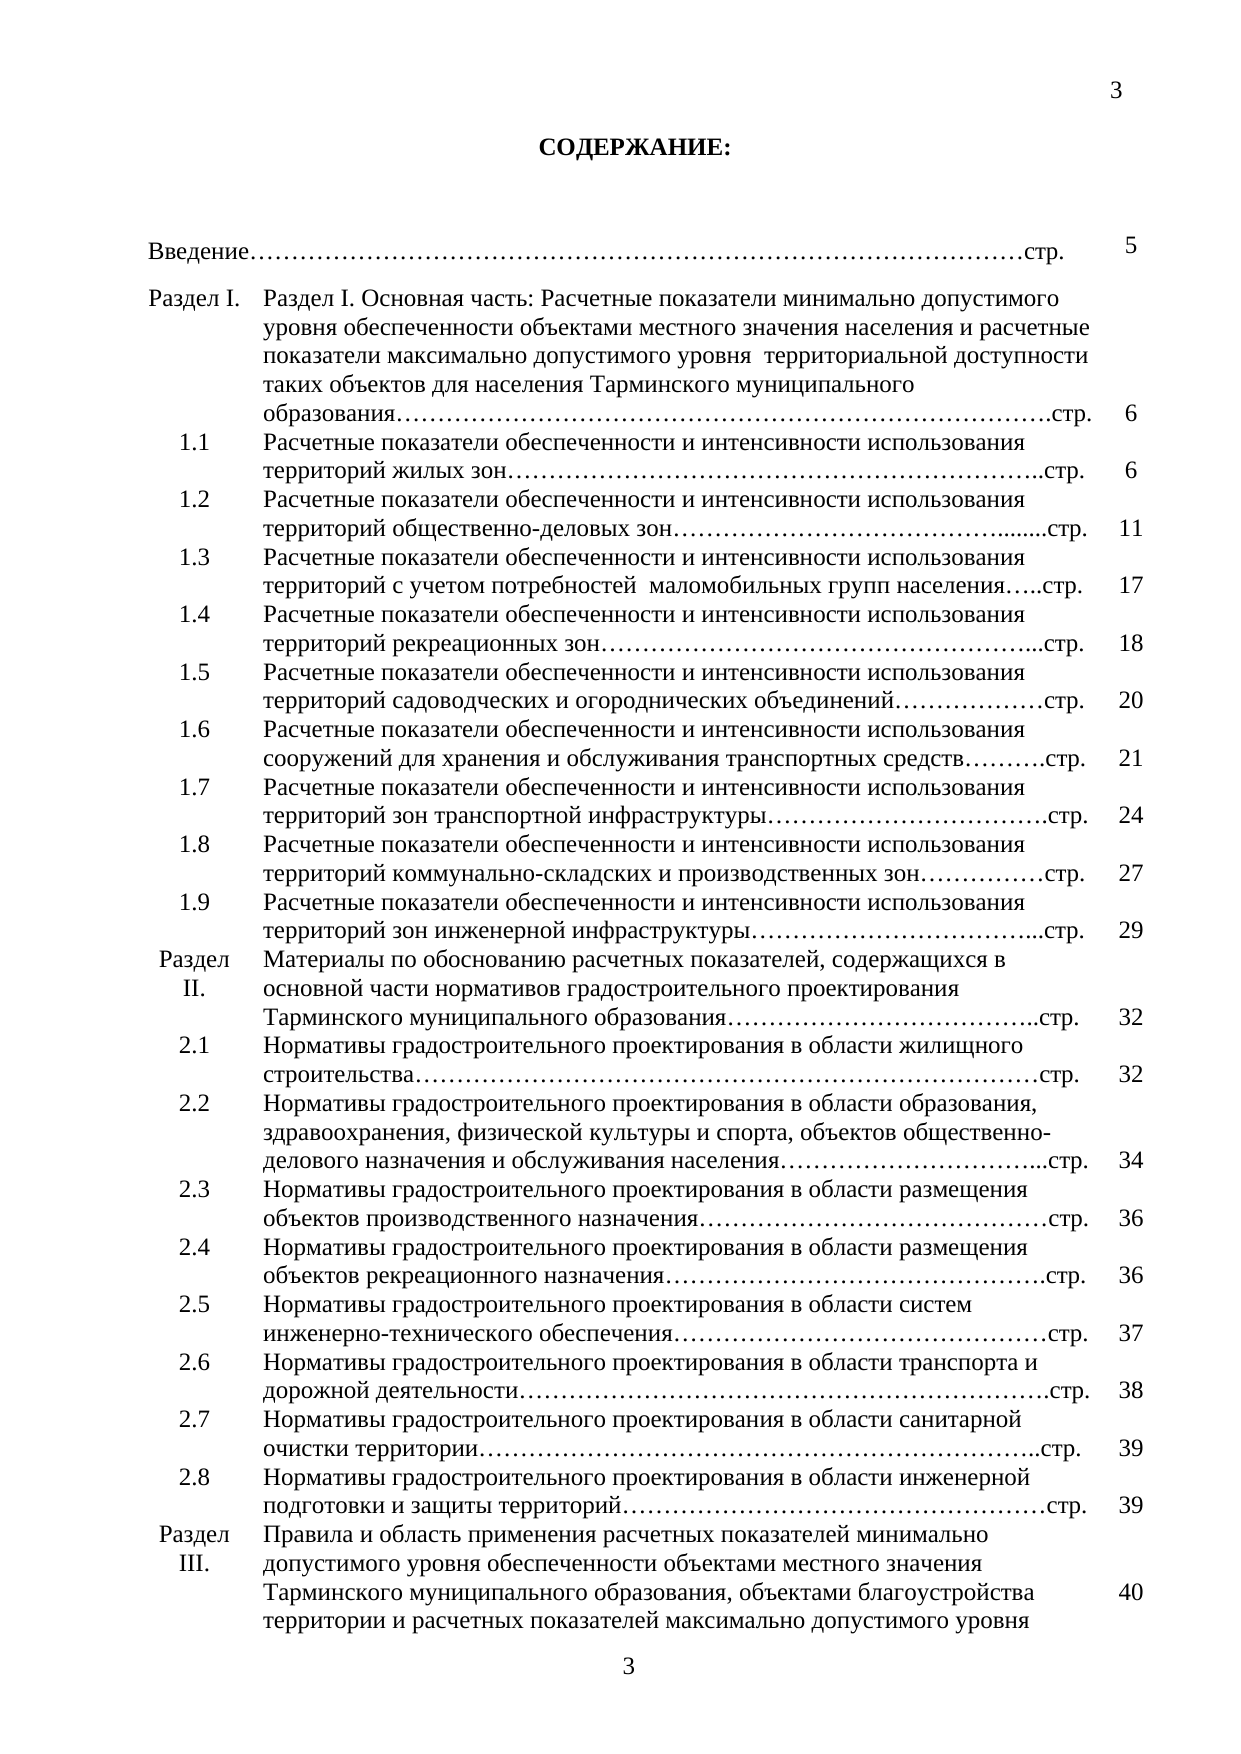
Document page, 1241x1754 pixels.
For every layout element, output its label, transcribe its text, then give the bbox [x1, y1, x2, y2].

table_cell Раздел I. Основная часть: Расчетные показатели минимально допустимого уровня обеспеченности объектами местного значения населения и расчетные показатели максимально допустимого уровня территориальной доступности таких объектов для населения Тарминского муниципального образования…………………………………………………………………….стр. [252, 283, 1103, 427]
table_cell 24 [1104, 772, 1158, 829]
table_cell Расчетные показатели обеспеченности и интенсивности использования сооружений для хранения и обслуживания транспортных средств……….стр. [252, 714, 1103, 772]
table_cell 20 [1104, 657, 1158, 714]
table_cell 29 [1104, 887, 1158, 944]
table_cell 2.4 [136, 1232, 252, 1289]
table_cell 6 [1104, 427, 1158, 484]
table_cell Нормативы градостроительного проектирования в области размещения объектов рекреационного назначения……………………………………….стр. [252, 1232, 1103, 1289]
table_cell 1.7 [136, 772, 252, 829]
table_cell 21 [1104, 714, 1158, 772]
table_cell 2.3 [136, 1174, 252, 1232]
table_cell Расчетные показатели обеспеченности и интенсивности использования территорий зон инженерной инфраструктуры……………………………...стр. [252, 887, 1103, 944]
table_cell 1.1 [136, 427, 252, 484]
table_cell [252, 1519, 1103, 1634]
table_cell Расчетные показатели обеспеченности и интенсивности использования территорий коммунально-складских и производственных зон……………стр. [252, 829, 1103, 887]
table_cell Нормативы градостроительного проектирования в области транспорта и дорожной деятельности……………………………………………………….стр. [252, 1347, 1103, 1404]
table_cell Нормативы градостроительного проектирования в области систем инженерно-технического обеспечения………………………………………стр. [252, 1289, 1103, 1347]
table_cell 40 [1104, 1519, 1158, 1634]
table_cell Нормативы градостроительного проектирования в области образования, здравоохранения, физической культуры и спорта, объектов общественно-делового назначения и обслуживания населения…………………………...стр. [252, 1088, 1103, 1174]
table_cell 2.2 [136, 1088, 252, 1174]
table_cell 2.7 [136, 1404, 252, 1462]
table_cell 37 [1104, 1289, 1158, 1347]
table_cell Раздел II. [136, 944, 252, 1030]
table_header Введение…………………………………………………………………………………стр. [136, 207, 1103, 283]
table_cell 11 [1104, 484, 1158, 542]
table_cell 39 [1104, 1462, 1158, 1519]
table_cell Материалы по обоснованию расчетных показателей, содержащихся в основной части нормативов градостроительного проектирования Тарминского муниципального образования………………………………..стр. [252, 944, 1103, 1030]
table_cell Нормативы градостроительного проектирования в области инженерной подготовки и защиты территорий……………………………………………стр. [252, 1462, 1103, 1519]
table_cell 1.5 [136, 657, 252, 714]
table_cell Расчетные показатели обеспеченности и интенсивности использования территорий садоводческих и огороднических объединений………………стр. [252, 657, 1103, 714]
table_cell 32 [1104, 944, 1158, 1030]
table_cell 39 [1104, 1404, 1158, 1462]
table_cell 1.9 [136, 887, 252, 944]
text Содержание: [148, 132, 1122, 161]
table_cell Нормативы градостроительного проектирования в области санитарной очистки территории…………………………………………………………..стр. [252, 1404, 1103, 1462]
table_cell Расчетные показатели обеспеченности и интенсивности использования территорий зон транспортной инфраструктуры…………………………….стр. [252, 772, 1103, 829]
table_cell 2.5 [136, 1289, 252, 1347]
table_cell 18 [1104, 599, 1158, 657]
table_cell 6 [1104, 283, 1158, 427]
table_cell 1.2 [136, 484, 252, 542]
table_cell Нормативы градостроительного проектирования в области размещения объектов производственного назначения……………………………………стр. [252, 1174, 1103, 1232]
table_cell 2.6 [136, 1347, 252, 1404]
table_cell 38 [1104, 1347, 1158, 1404]
table_cell Расчетные показатели обеспеченности и интенсивности использования территорий общественно-деловых зон…………………………………........стр. [252, 484, 1103, 542]
table_cell 36 [1104, 1174, 1158, 1232]
table_cell Расчетные показатели обеспеченности и интенсивности использования территорий жилых зон………………………………………………………..стр. [252, 427, 1103, 484]
table_cell 1.3 [136, 542, 252, 599]
table_cell 1.8 [136, 829, 252, 887]
table_cell 17 [1104, 542, 1158, 599]
table_cell 27 [1104, 829, 1158, 887]
table_cell Расчетные показатели обеспеченности и интенсивности использования территорий с учетом потребностей маломобильных групп населения…..стр. [252, 542, 1103, 599]
table_cell 1.4 [136, 599, 252, 657]
table_cell 2.1 [136, 1030, 252, 1088]
table_cell 36 [1104, 1232, 1158, 1289]
table_cell Раздел I. [136, 283, 252, 427]
table_cell Раздел III. [136, 1519, 252, 1634]
table_header 5 [1104, 207, 1158, 283]
table_cell 34 [1104, 1088, 1158, 1174]
table_cell Расчетные показатели обеспеченности и интенсивности использования территорий рекреационных зон……………………………………………...стр. [252, 599, 1103, 657]
table_cell 2.8 [136, 1462, 252, 1519]
table_cell 1.6 [136, 714, 252, 772]
table_cell 32 [1104, 1030, 1158, 1088]
table_cell Нормативы градостроительного проектирования в области жилищного строительства…………………………………………………………………стр. [252, 1030, 1103, 1088]
